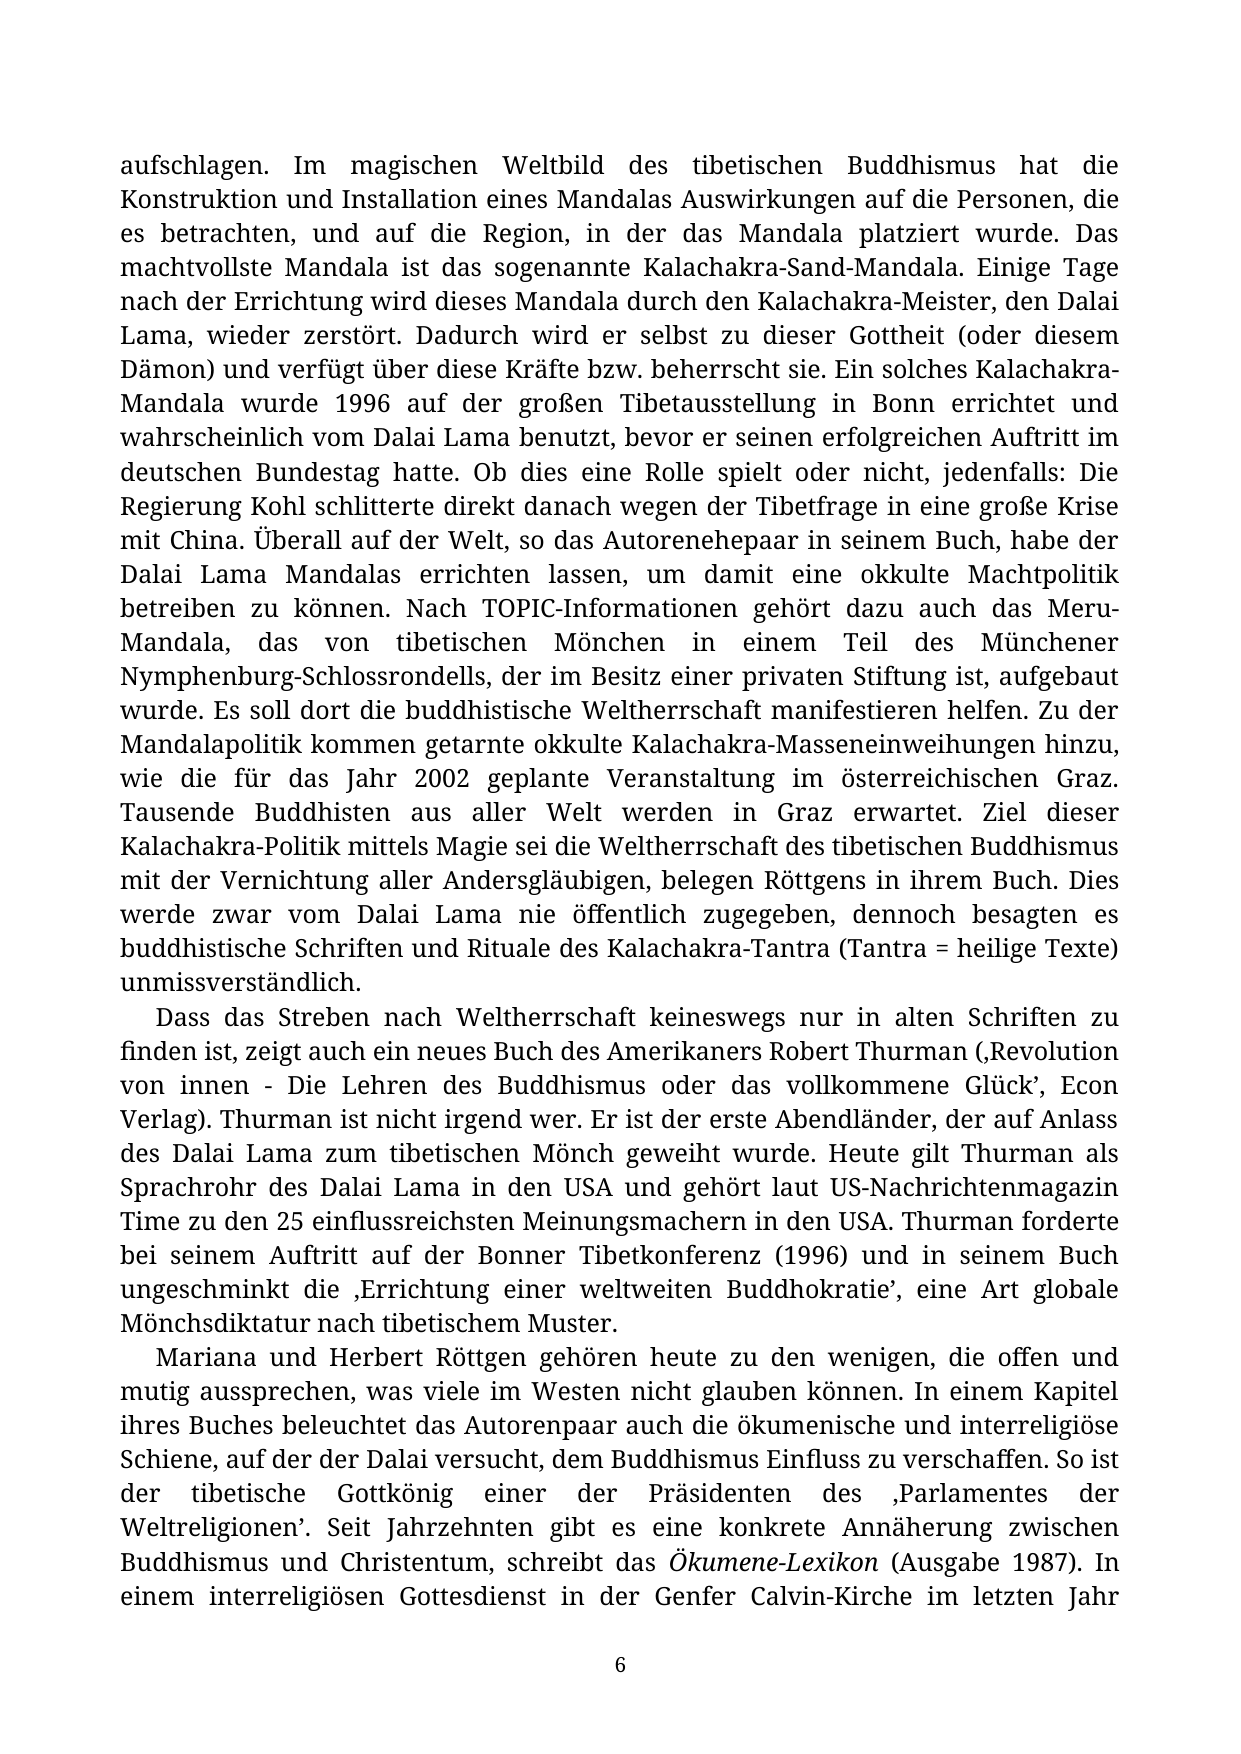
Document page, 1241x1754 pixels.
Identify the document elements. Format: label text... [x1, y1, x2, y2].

text Dass das Streben nach Weltherrschaft keineswegs nur in alten Schriften zu finden ist, zeigt auch ein neues Buch des Amerikaners Robert Thurman (‚Revolution von innen - Die Lehren des Buddhismus oder das vollkommene Glück’, Econ Verlag). Thurman ist nicht irgend wer. Er ist der erste Abendländer, der auf Anlass des Dalai Lama zum tibetischen Mönch geweiht wurde. Heute gilt Thurman als Sprachrohr des Dalai Lama in den USA und gehört laut US-Nachrichtenmagazin Time zu den 25 einflussreichsten Meinungsmachern in den USA. Thurman forderte bei seinem Auftritt auf der Bonner Tibetkonferenz (1996) und in seinem Buch ungeschminkt die ‚Errichtung einer weltweiten Buddhokratie’, eine Art globale Mönchsdiktatur nach tibetischem Muster. [120, 999, 1120, 1340]
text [120, 148, 1120, 999]
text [120, 1340, 1120, 1612]
